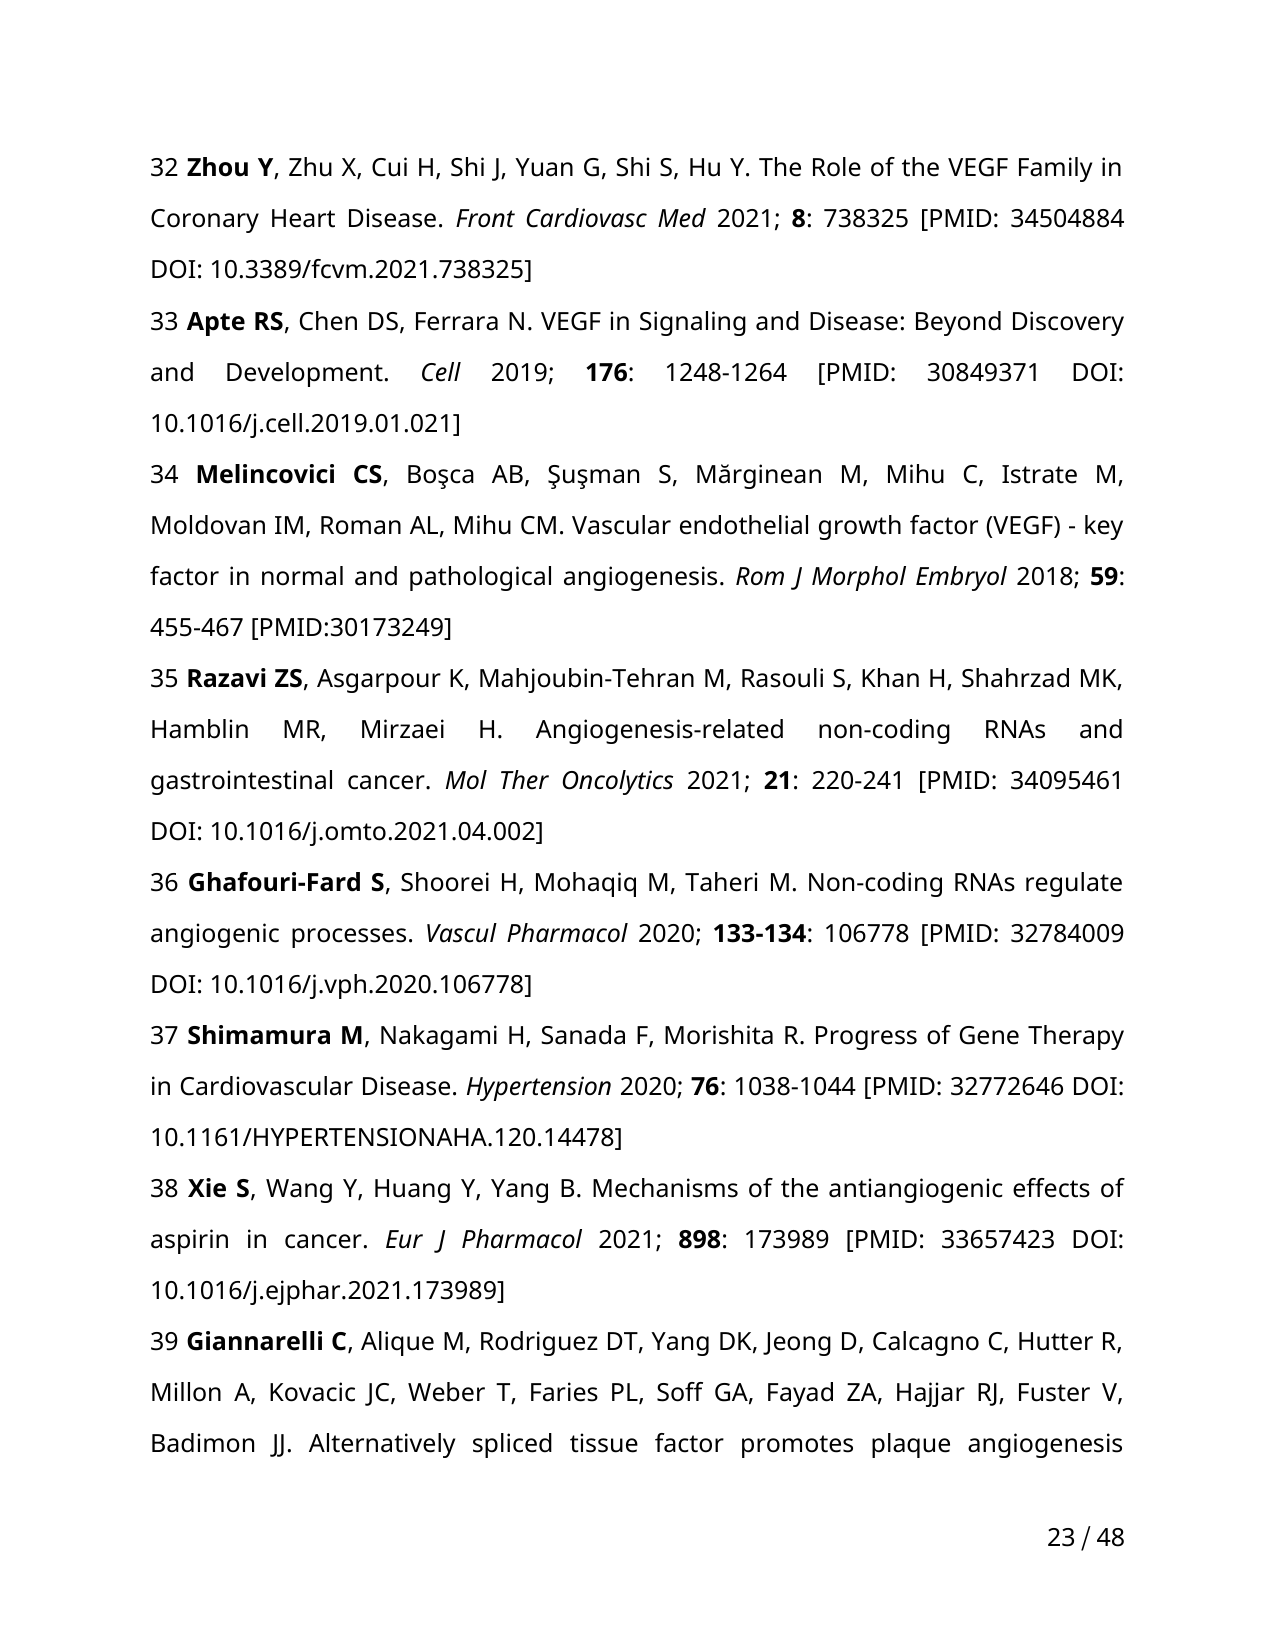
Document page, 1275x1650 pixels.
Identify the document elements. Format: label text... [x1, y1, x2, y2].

text 36 Ghafouri-Fard S, Shoorei H, Mohaqiq M, Taheri M. Non-coding RNAs regulate angiogenic processes. Vascul Pharmacol 2020; 133-134: 106778 [PMID: 32784009 DOI: 10.1016/j.vph.2020.106778] [150, 864, 1125, 1001]
text 38 Xie S, Wang Y, Huang Y, Yang B. Mechanisms of the antiangiogenic effects of aspirin in cancer. Eur J Pharmacol 2021; 898: 173989 [PMID: 33657423 DOI: 10.1016/j.ejphar.2021.173989] [150, 1171, 1125, 1307]
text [150, 1324, 1125, 1460]
text 35 Razavi ZS, Asgarpour K, Mahjoubin-Tehran M, Rasouli S, Khan H, Shahrzad MK, Hamblin MR, Mirzaei H. Angiogenesis-related non-coding RNAs and gastrointestinal cancer. Mol Ther Oncolytics 2021; 21: 220-241 [PMID: 34095461 DOI: 10.1016/j.omto.2021.04.002] [150, 660, 1125, 848]
text 37 Shimamura M, Nakagami H, Sanada F, Morishita R. Progress of Gene Therapy in Cardiovascular Disease. Hypertension 2020; 76: 1038-1044 [PMID: 32772646 DOI: 10.1161/HYPERTENSIONAHA.120.14478] [150, 1018, 1125, 1154]
text 33 Apte RS, Chen DS, Ferrara N. VEGF in Signaling and Disease: Beyond Discovery and Development. Cell 2019; 176: 1248-1264 [PMID: 30849371 DOI: 10.1016/j.cell.2019.01.021] [150, 303, 1125, 439]
text 32 Zhou Y, Zhu X, Cui H, Shi J, Yuan G, Shi S, Hu Y. The Role of the VEGF Family in Coronary Heart Disease. Front Cardiovasc Med 2021; 8: 738325 [PMID: 34504884 DOI: 10.3389/fcvm.2021.738325] [150, 150, 1125, 286]
text 34 Melincovici CS, Boşca AB, Şuşman S, Mărginean M, Mihu C, Istrate M, Moldovan IM, Roman AL, Mihu CM. Vascular endothelial growth factor (VEGF) - key factor in normal and pathological angiogenesis. Rom J Morphol Embryol 2018; 59: 455-467 [PMID:30173249] [150, 456, 1125, 643]
